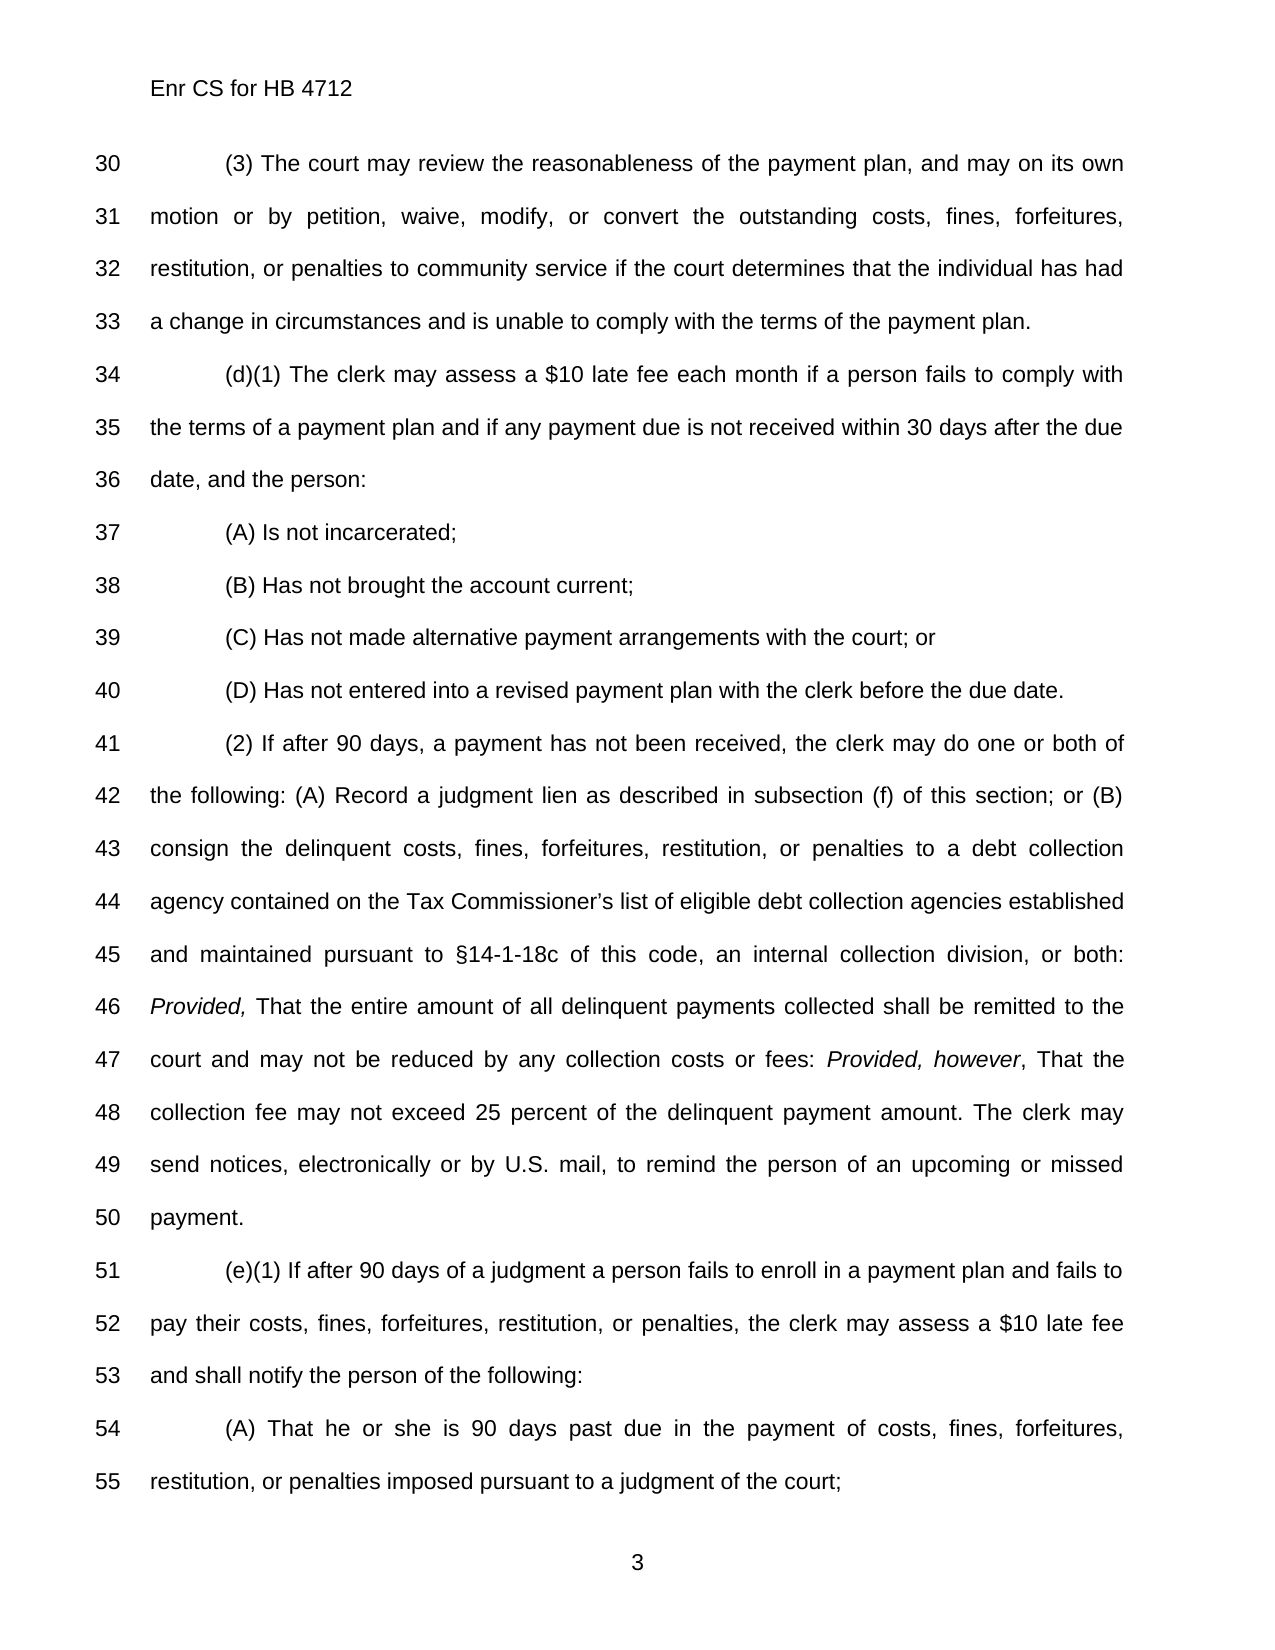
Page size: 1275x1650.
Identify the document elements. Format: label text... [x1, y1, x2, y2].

text (D) Has not entered into a revised payment plan with the clerk before the due date. [150, 677, 1125, 703]
text (A) That he or she is 90 days past due in the payment of costs, fines, forfeitures, restitution, or penalties imposed pursuant to a judgment of the court; [150, 1415, 1125, 1494]
text (3) The court may review the reasonableness of the payment plan, and may on its own motion or by petition, waive, modify, or convert the outstanding costs, fines, forfeitures, restitution, or penalties to community service if the court determines that the individual has had a change in circumstances and is unable to comply with the terms of the payment plan. [150, 150, 1125, 334]
text (d)(1) The clerk may assess a $10 late fee each month if a person fails to comply with the terms of a payment plan and if any payment due is not received within 30 days after the due date, and the person: [150, 361, 1125, 493]
text (A) Is not incarcerated; [150, 519, 1125, 545]
text (2) If after 90 days, a payment has not been received, the clerk may do one or both of the following: (A) Record a judgment lien as described in subsection (f) of this section; or (B) consign the delinquent costs, fines, forfeitures, restitution, or penalties to a debt collection agency contained on the Tax Commissioner’s list of eligible debt collection agencies established and maintained pursuant to §14-1-18c of this code, an internal collection division, or both: Provided, That the entire amount of all delinquent payments collected shall be remitted to the court and may not be reduced by any collection costs or fees: Provided, however, That the collection fee may not exceed 25 percent of the delinquent payment amount. The clerk may send notices, electronically or by U.S. mail, to remind the person of an upcoming or missed payment. [150, 730, 1125, 1231]
text (B) Has not brought the account current; [150, 572, 1125, 598]
text (e)(1) If after 90 days of a judgment a person fails to enroll in a payment plan and fails to pay their costs, fines, forfeitures, restitution, or penalties, the clerk may assess a $10 late fee and shall notify the person of the following: [150, 1257, 1125, 1389]
text (C) Has not made alternative payment arrangements with the court; or [150, 624, 1125, 651]
